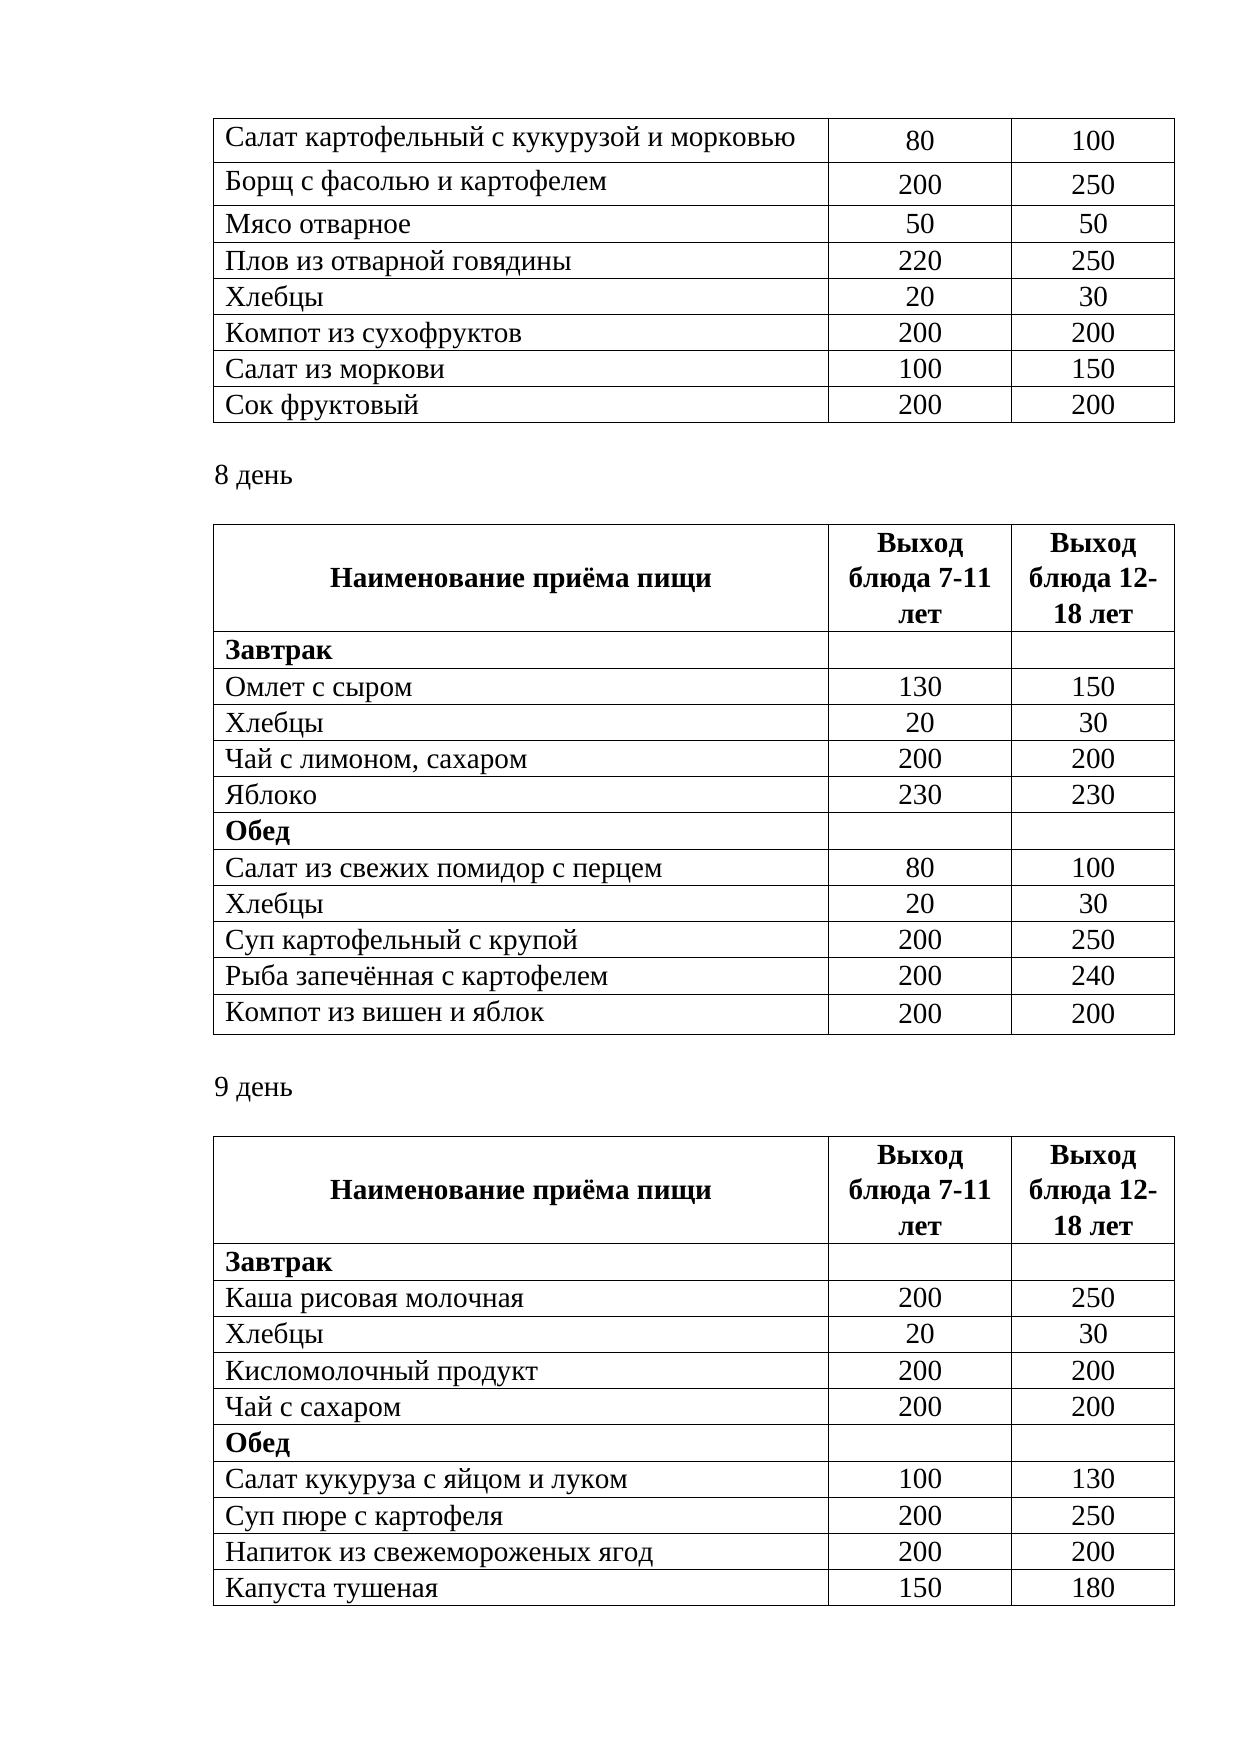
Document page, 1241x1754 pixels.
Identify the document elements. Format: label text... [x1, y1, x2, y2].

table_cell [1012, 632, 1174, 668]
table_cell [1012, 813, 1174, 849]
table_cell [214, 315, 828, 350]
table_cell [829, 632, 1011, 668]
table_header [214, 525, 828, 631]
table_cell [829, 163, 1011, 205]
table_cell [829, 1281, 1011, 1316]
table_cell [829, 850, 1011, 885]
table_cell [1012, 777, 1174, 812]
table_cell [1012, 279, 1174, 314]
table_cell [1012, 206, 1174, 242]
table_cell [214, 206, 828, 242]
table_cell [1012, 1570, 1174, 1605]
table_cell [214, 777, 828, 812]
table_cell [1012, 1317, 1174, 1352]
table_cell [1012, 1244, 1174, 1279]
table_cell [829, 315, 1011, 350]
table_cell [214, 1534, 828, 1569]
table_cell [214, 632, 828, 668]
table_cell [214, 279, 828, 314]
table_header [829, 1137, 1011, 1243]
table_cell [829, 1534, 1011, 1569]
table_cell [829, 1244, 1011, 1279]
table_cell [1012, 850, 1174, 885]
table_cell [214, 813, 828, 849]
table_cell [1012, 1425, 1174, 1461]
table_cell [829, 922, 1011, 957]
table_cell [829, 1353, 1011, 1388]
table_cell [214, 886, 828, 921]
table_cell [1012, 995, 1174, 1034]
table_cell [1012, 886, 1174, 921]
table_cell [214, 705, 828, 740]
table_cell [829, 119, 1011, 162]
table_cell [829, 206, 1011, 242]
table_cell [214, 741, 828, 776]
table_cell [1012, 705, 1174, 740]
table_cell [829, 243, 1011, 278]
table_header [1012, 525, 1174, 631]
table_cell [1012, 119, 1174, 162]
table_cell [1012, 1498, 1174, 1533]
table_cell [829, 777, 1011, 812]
text 8 день [207, 457, 1181, 490]
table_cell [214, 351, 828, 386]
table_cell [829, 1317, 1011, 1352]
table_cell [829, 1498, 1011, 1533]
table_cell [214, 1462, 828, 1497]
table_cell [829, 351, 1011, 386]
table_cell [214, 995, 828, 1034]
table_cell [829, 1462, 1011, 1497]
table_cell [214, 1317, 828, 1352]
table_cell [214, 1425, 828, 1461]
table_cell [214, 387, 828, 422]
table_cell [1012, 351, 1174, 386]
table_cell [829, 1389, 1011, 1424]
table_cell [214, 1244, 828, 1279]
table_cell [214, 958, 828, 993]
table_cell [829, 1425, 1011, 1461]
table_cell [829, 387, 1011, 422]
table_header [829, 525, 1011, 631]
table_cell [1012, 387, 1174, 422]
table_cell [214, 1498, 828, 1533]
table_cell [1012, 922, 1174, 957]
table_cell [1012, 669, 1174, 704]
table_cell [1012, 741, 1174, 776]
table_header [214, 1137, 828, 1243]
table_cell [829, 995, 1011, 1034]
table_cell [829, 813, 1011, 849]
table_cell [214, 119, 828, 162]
text 9 день [207, 1069, 1181, 1102]
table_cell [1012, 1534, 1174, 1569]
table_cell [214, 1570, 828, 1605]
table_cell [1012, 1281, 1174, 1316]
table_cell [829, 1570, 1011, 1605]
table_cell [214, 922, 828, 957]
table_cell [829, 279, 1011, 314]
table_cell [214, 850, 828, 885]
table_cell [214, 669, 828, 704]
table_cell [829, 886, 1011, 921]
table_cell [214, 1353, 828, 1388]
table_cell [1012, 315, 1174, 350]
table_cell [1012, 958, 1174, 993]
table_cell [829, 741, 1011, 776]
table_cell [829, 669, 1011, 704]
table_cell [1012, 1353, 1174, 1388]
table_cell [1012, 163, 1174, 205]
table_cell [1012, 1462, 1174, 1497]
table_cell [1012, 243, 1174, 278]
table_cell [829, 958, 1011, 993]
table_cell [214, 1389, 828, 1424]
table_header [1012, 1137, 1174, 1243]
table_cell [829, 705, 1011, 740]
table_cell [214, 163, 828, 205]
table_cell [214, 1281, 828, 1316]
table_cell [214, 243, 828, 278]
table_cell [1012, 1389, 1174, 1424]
